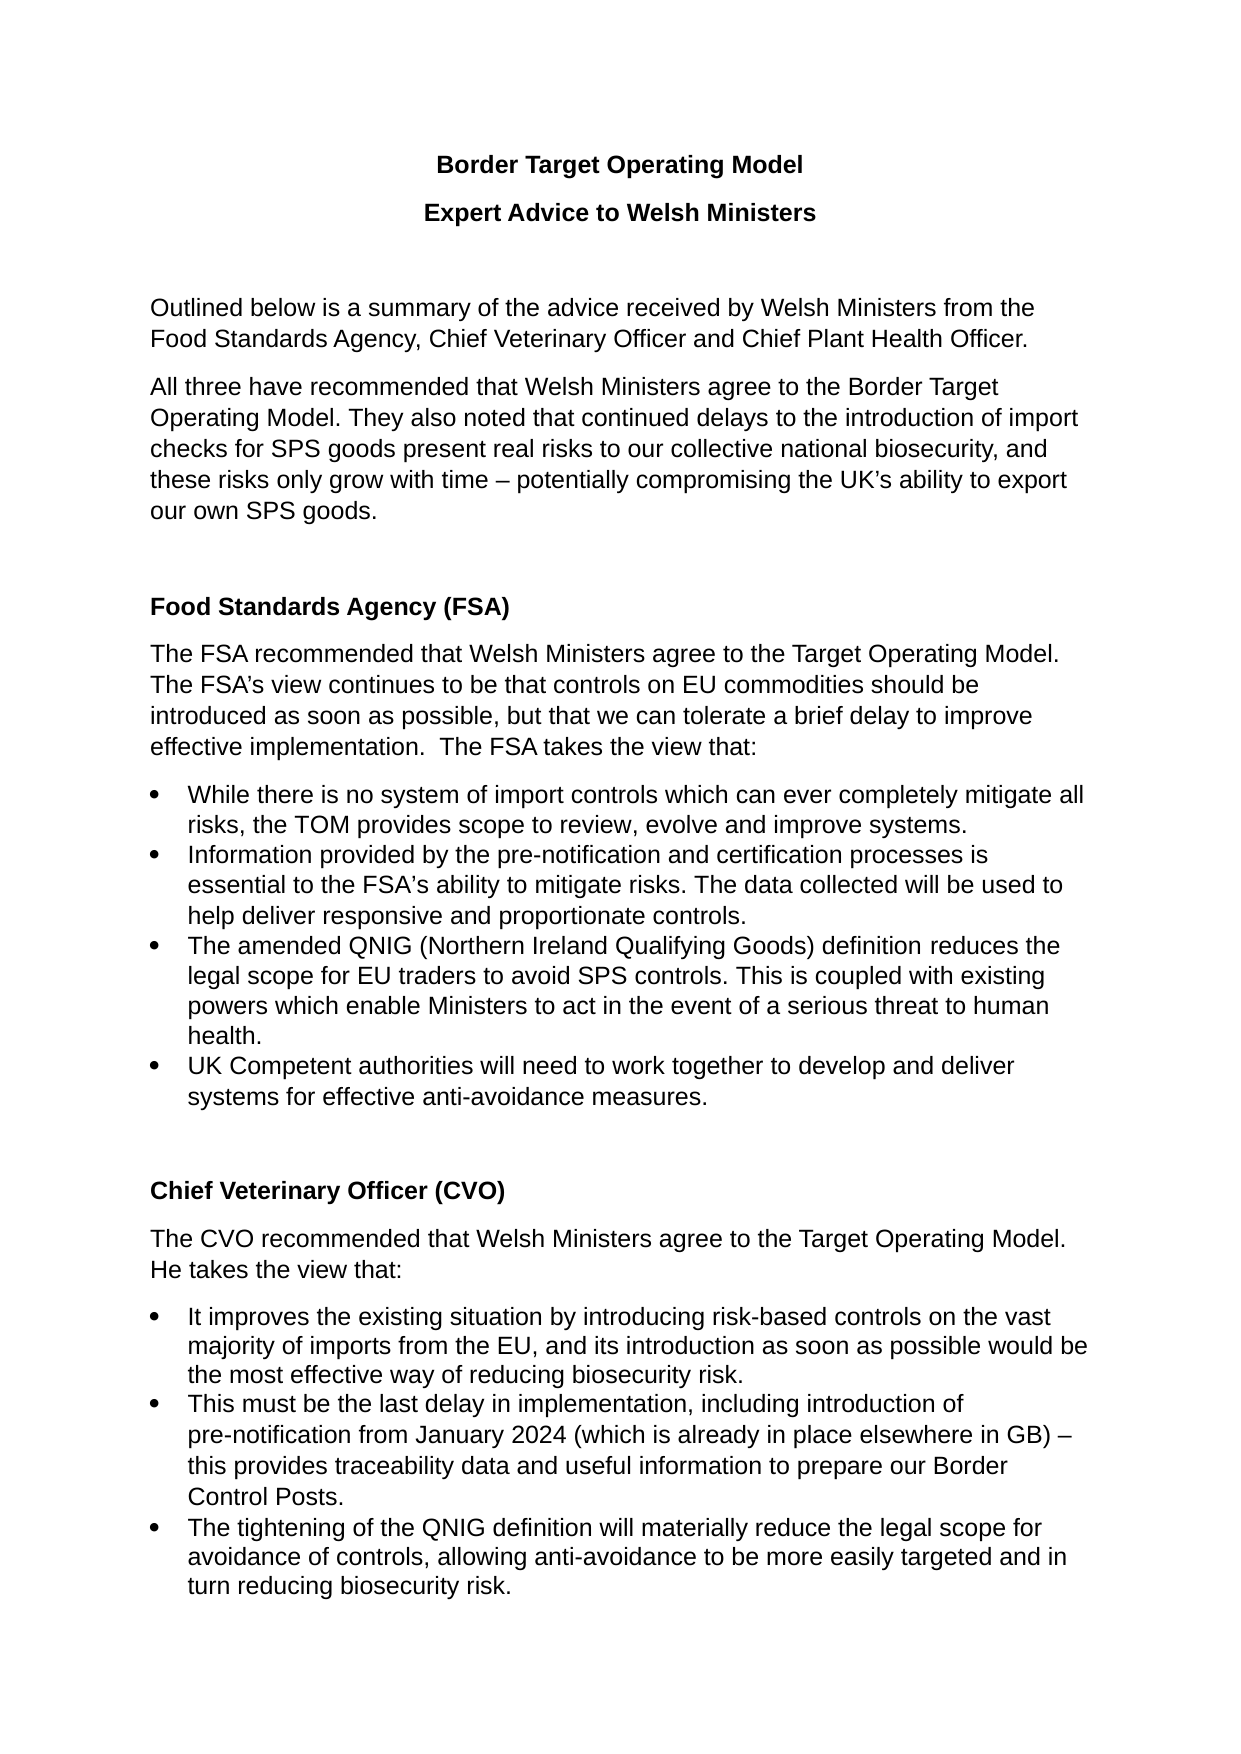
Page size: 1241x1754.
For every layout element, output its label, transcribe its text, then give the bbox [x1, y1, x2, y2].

list UK Competent authorities will need to work together to develop and deliver systems for effective anti-avoidance measures. [150, 1051, 1090, 1110]
text All three have recommended that Welsh Ministers agree to the Border Target Operating Model. They also noted that continued delays to the introduction of import checks for SPS goods present real risks to our collective national biosecurity, and these risks only grow with time – potentially compromising the UK’s ability to export our own SPS goods. [150, 372, 1090, 525]
text Expert Advice to Welsh Ministers [150, 198, 1090, 226]
text Outlined below is a summary of the advice received by Welsh Ministers from the Food Standards Agency, Chief Veterinary Officer and Chief Plant Health Officer. [150, 293, 1090, 353]
text Border Target Operating Model [150, 150, 1090, 179]
list Information provided by the pre-notification and certification processes is essential to the FSA’s ability to mitigate risks. The data collected will be used to help deliver responsive and proportionate controls. [150, 840, 1090, 929]
list The amended QNIG (Northern Ireland Qualifying Goods) definition reduces the legal scope for EU traders to avoid SPS controls. This is coupled with existing powers which enable Ministers to act in the event of a serious threat to human health. [150, 931, 1090, 1050]
text Food Standards Agency (FSA) [150, 591, 1090, 620]
text Chief Veterinary Officer (CVO) [150, 1176, 1090, 1205]
list It improves the existing situation by introducing risk-based controls on the vast majority of imports from the EU, and its introduction as soon as possible would be the most effective way of reducing biosecurity risk. [150, 1302, 1090, 1389]
list While there is no system of import controls which can ever completely mitigate all risks, the TOM provides scope to review, evolve and improve systems. [150, 780, 1090, 839]
text The CVO recommended that Welsh Ministers agree to the Target Operating Model. He takes the view that: [150, 1224, 1090, 1283]
list This must be the last delay in implementation, including introduction of pre-notification from January 2024 (which is already in place elsewhere in GB) – this provides traceability data and useful information to prepare our Border Control Posts. [150, 1389, 1090, 1511]
list The tightening of the QNIG definition will materially reduce the legal scope for avoidance of controls, allowing anti-avoidance to be more easily targeted and in turn reducing biosecurity risk. [150, 1513, 1090, 1599]
text The FSA recommended that Welsh Ministers agree to the Target Operating Model. The FSA’s view continues to be that controls on EU commodities should be introduced as soon as possible, but that we can tolerate a brief delay to improve effective implementation. The FSA takes the view that: [150, 639, 1090, 761]
